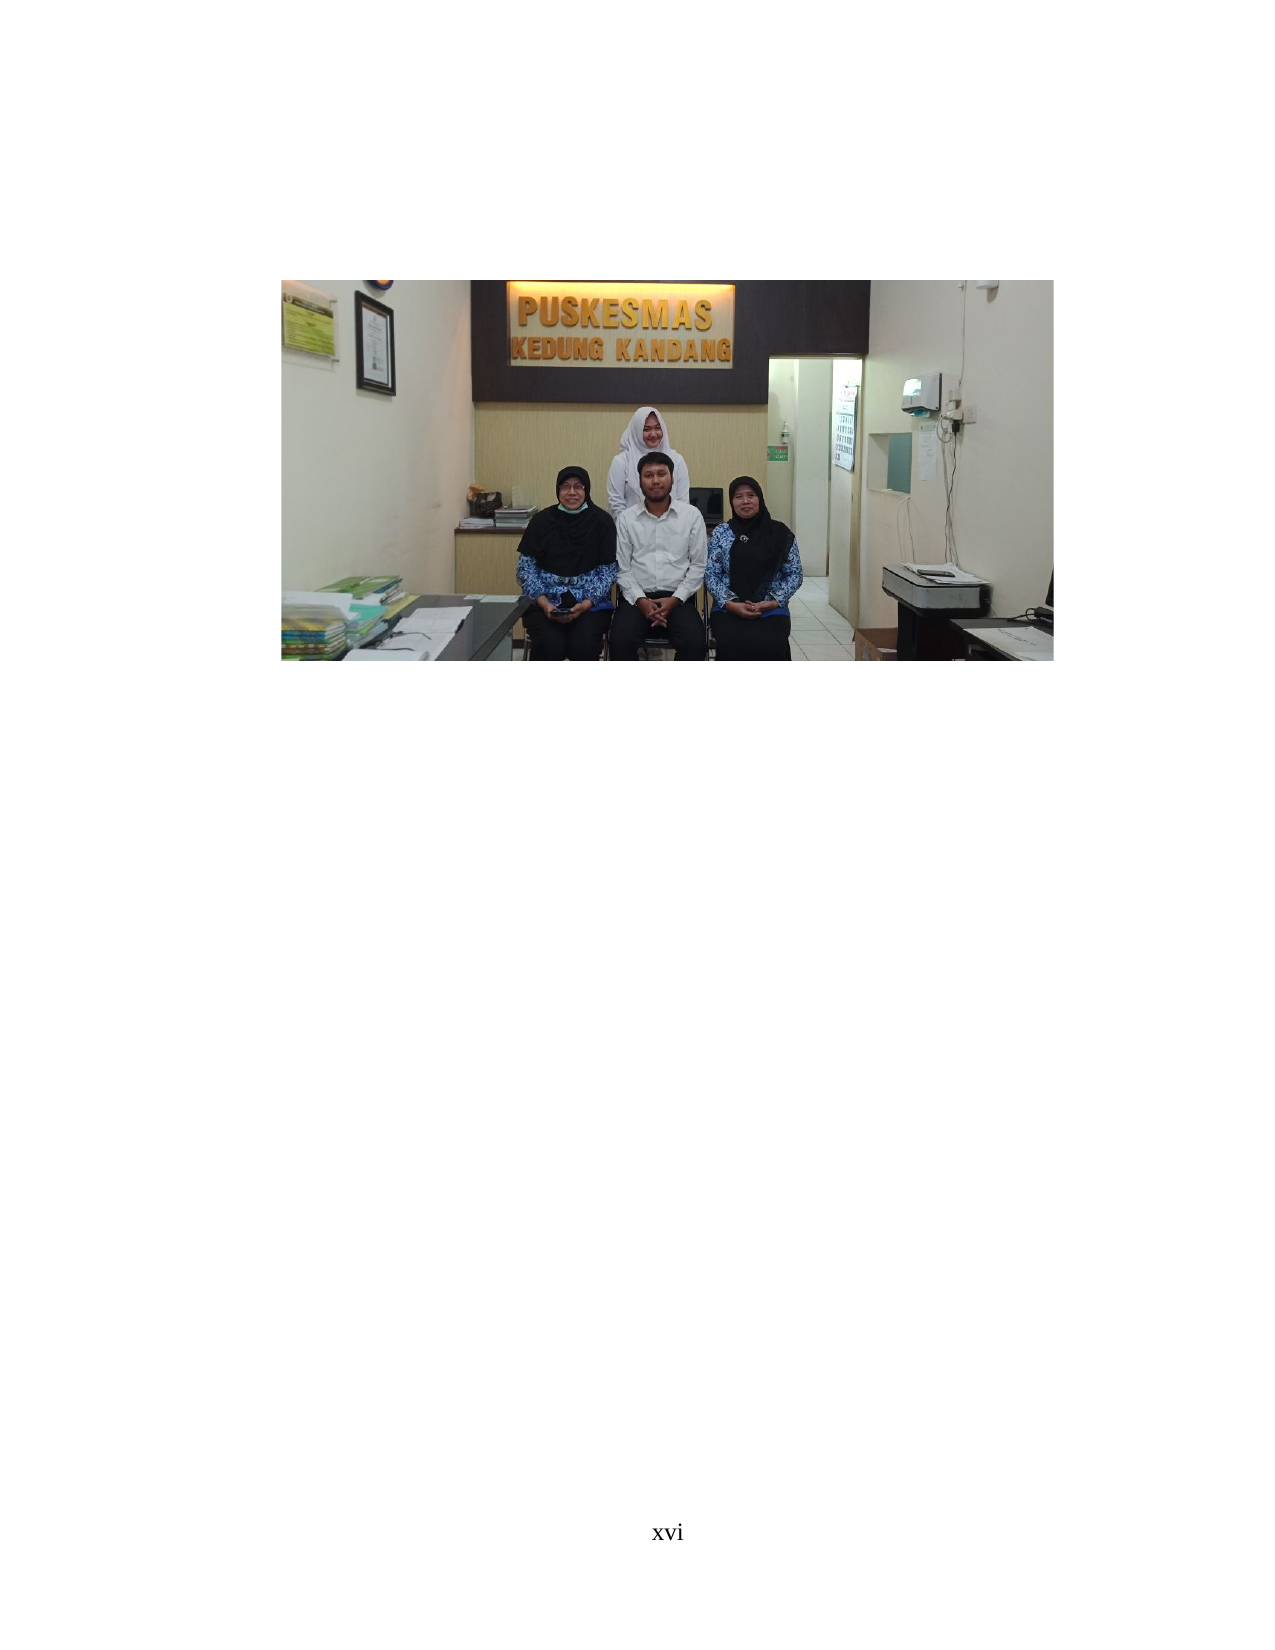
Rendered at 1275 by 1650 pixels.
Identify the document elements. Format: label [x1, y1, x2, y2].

picture [281, 280, 1054, 661]
